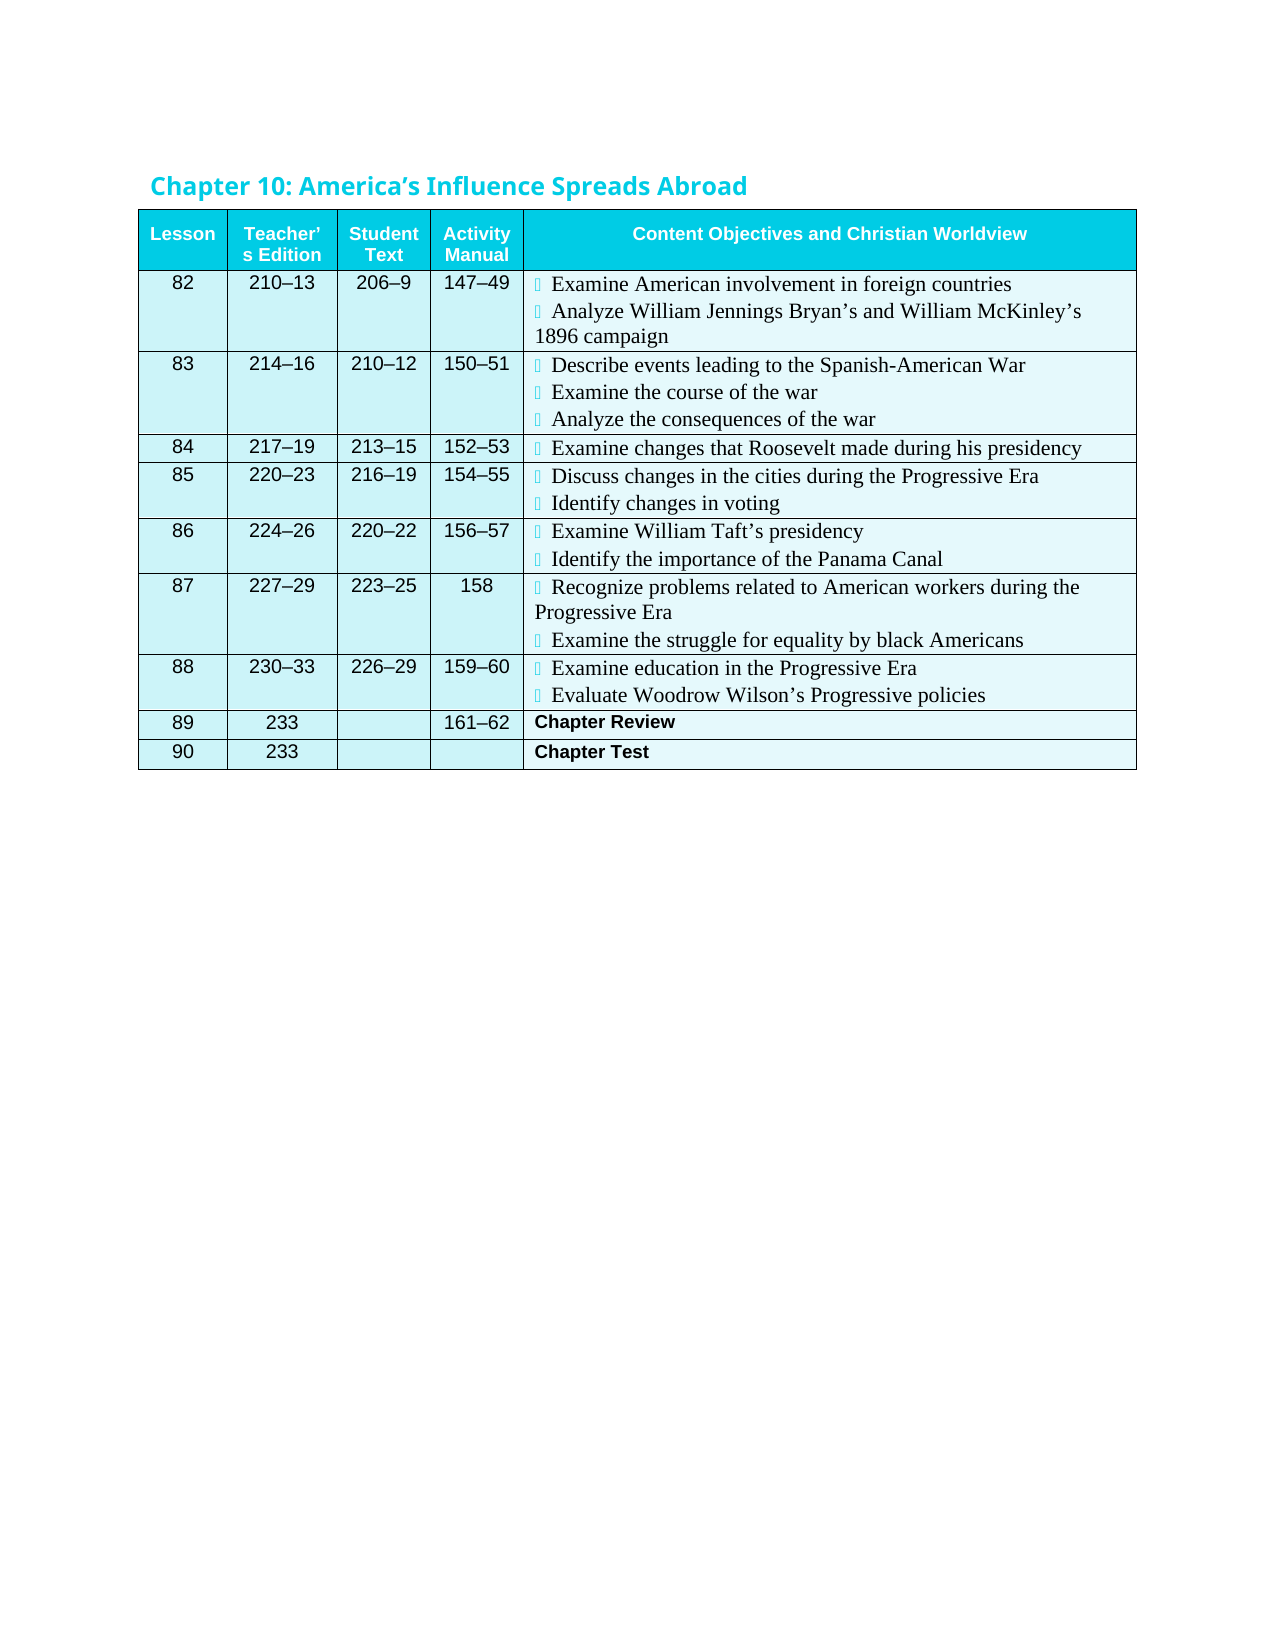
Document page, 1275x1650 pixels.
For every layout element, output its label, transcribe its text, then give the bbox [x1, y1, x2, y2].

table_cell 210–13 [228, 271, 337, 351]
table_cell 210–12 [338, 352, 430, 433]
table_cell Examine changes that Roosevelt made during his presidency [524, 435, 1136, 462]
table_cell Examine American involvement in foreign countries Analyze William Jennings Bryan’s and William McKinley’s 1896 campaign [524, 271, 1136, 351]
table_cell 83 [139, 352, 227, 433]
table_cell 230–33 [228, 655, 337, 709]
table_cell Discuss changes in the cities during the Progressive Era Identify changes in voting [524, 463, 1136, 517]
table_header Lesson [139, 210, 227, 270]
table_cell 86 [139, 519, 227, 573]
table_cell 227–29 [228, 574, 337, 654]
table_cell 90 [139, 740, 227, 769]
table_cell 159–60 [431, 655, 523, 709]
table_cell 233 [228, 711, 337, 739]
table_cell [338, 711, 430, 739]
table_cell 89 [139, 711, 227, 739]
table_cell 154–55 [431, 463, 523, 517]
table_cell 147–49 [431, 271, 523, 351]
table_cell 213–15 [338, 435, 430, 462]
table_cell 85 [139, 463, 227, 517]
table_cell [338, 740, 430, 769]
table_cell 224–26 [228, 519, 337, 573]
table_header Content Objectives and Christian Worldview [524, 210, 1136, 270]
table_cell Chapter Review [524, 711, 1136, 739]
table_header Student Text [338, 210, 430, 270]
table_cell 87 [139, 574, 227, 654]
table_cell Examine William Taft’s presidency Identify the importance of the Panama Canal [524, 519, 1136, 573]
table_cell 152–53 [431, 435, 523, 462]
table_cell Examine education in the Progressive Era Evaluate Woodrow Wilson’s Progressive policies [524, 655, 1136, 709]
table_cell 161–62 [431, 711, 523, 739]
table_cell 226–29 [338, 655, 430, 709]
table_cell 233 [228, 740, 337, 769]
table_cell 214–16 [228, 352, 337, 433]
table_cell 220–22 [338, 519, 430, 573]
table_cell 206–9 [338, 271, 430, 351]
table_cell Describe events leading to the Spanish-American War Examine the course of the war Analyze the consequences of the war [524, 352, 1136, 433]
table_cell 156–57 [431, 519, 523, 573]
table_header Teacher’s Edition [228, 210, 337, 270]
subtitle Chapter 10: America’s Influence Spreads Abroad [150, 169, 1125, 203]
table_cell [431, 740, 523, 769]
table_cell Chapter Test [524, 740, 1136, 769]
table_cell 150–51 [431, 352, 523, 433]
table_cell 88 [139, 655, 227, 709]
table_cell Recognize problems related to American workers during the Progressive Era Examine the struggle for equality by black Americans [524, 574, 1136, 654]
table_cell 84 [139, 435, 227, 462]
table_cell 216–19 [338, 463, 430, 517]
table_cell 220–23 [228, 463, 337, 517]
table_cell 217–19 [228, 435, 337, 462]
table_cell 223–25 [338, 574, 430, 654]
table_header Activity Manual [431, 210, 523, 270]
table_cell 82 [139, 271, 227, 351]
table_cell 158 [431, 574, 523, 654]
